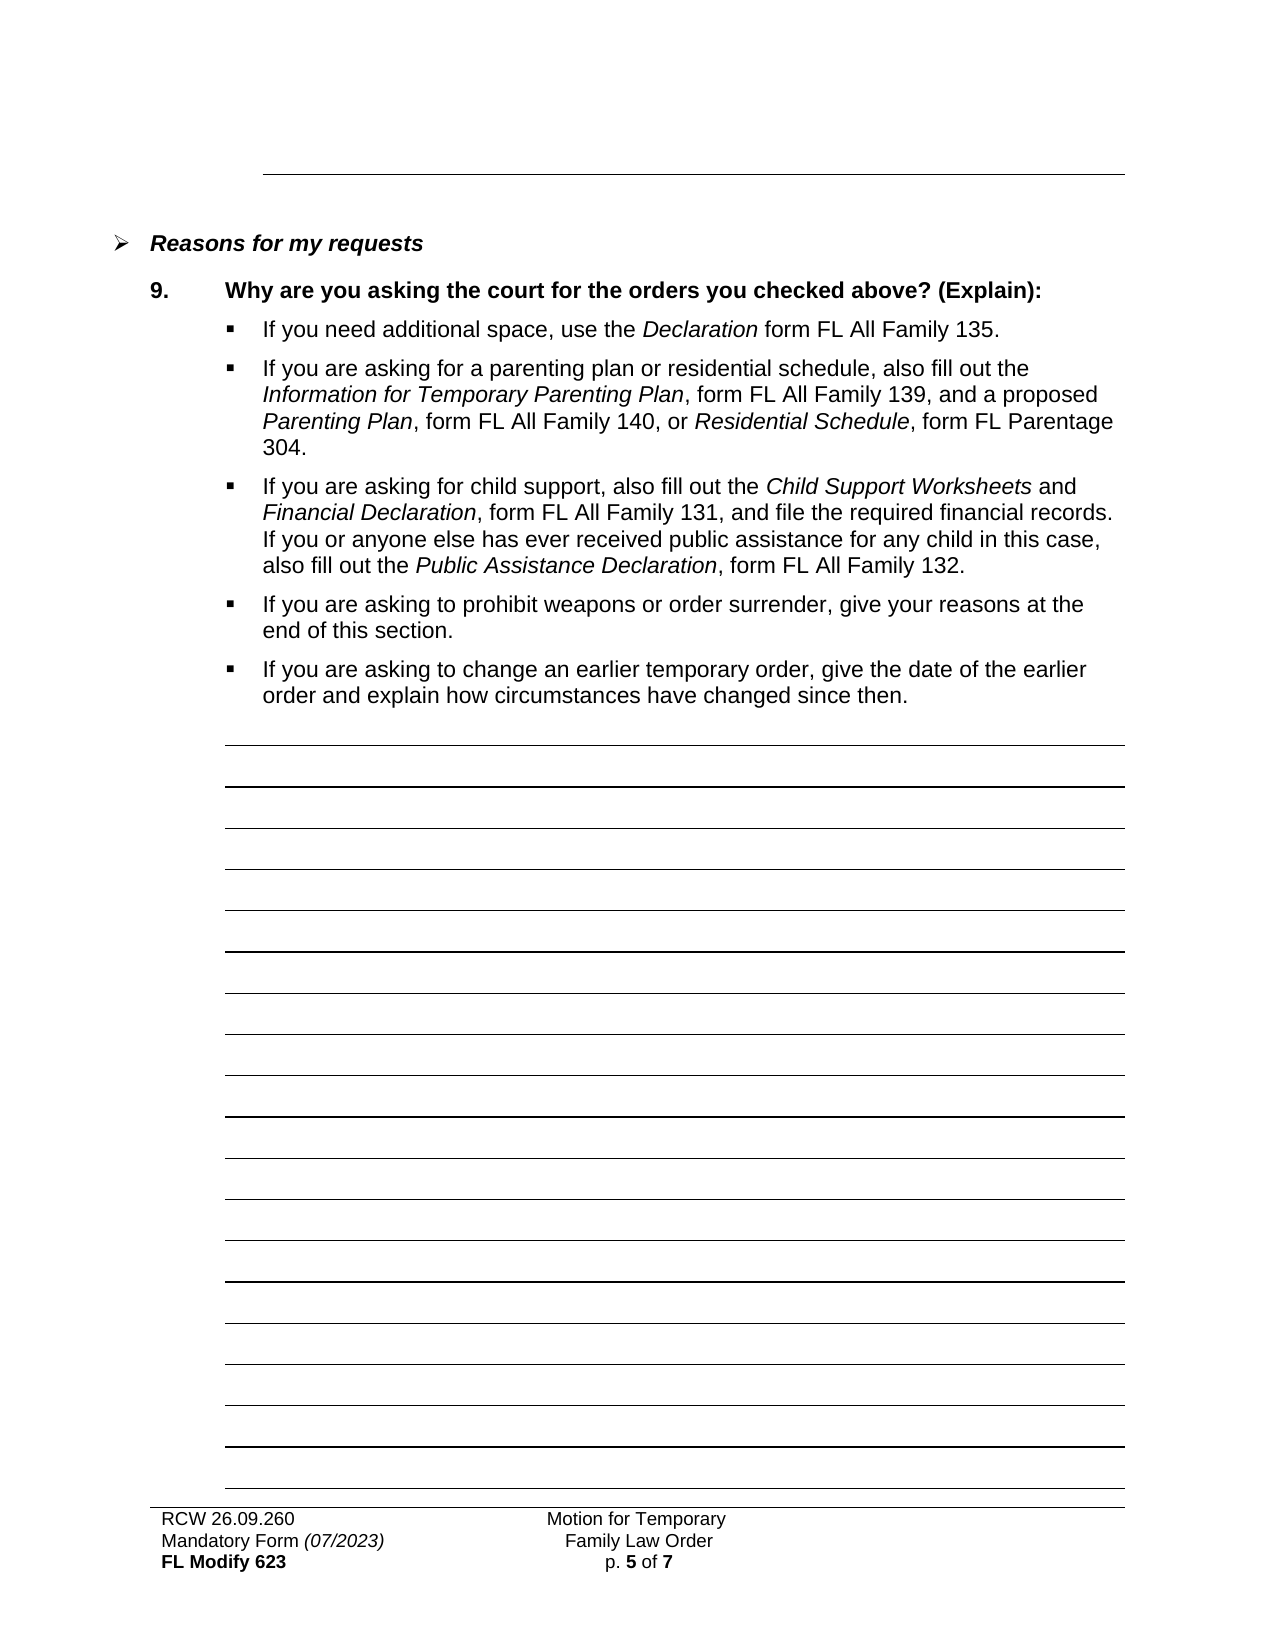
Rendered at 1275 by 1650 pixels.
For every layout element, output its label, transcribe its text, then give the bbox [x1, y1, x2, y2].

list If you need additional space, use the Declaration form FL All Family 135. [225, 316, 1125, 342]
subtitle 9. Why are you asking the court for the orders you checked above? (Explain): [150, 277, 1125, 304]
list If you are asking to prohibit weapons or order surrender, give your reasons at the end of this section. [225, 591, 1125, 643]
list If you are asking for child support, also fill out the Child Support Worksheets and Financial Declaration, form FL All Family 131, and file the required financial records. If you or anyone else has ever received public assistance for any child in this case, also fill out the Public Assistance Declaration, form FL All Family 132. [225, 473, 1125, 578]
text Reasons for my requests [112, 230, 1125, 256]
list If you are asking to change an earlier temporary order, give the date of the earlier order and explain how circumstances have changed since then. [225, 656, 1125, 709]
list If you are asking for a parenting plan or residential schedule, also fill out the Information for Temporary Parenting Plan, form FL All Family 139, and a proposed Parenting Plan, form FL All Family 140, or Residential Schedule, form FL Parentage 304. [225, 355, 1125, 460]
